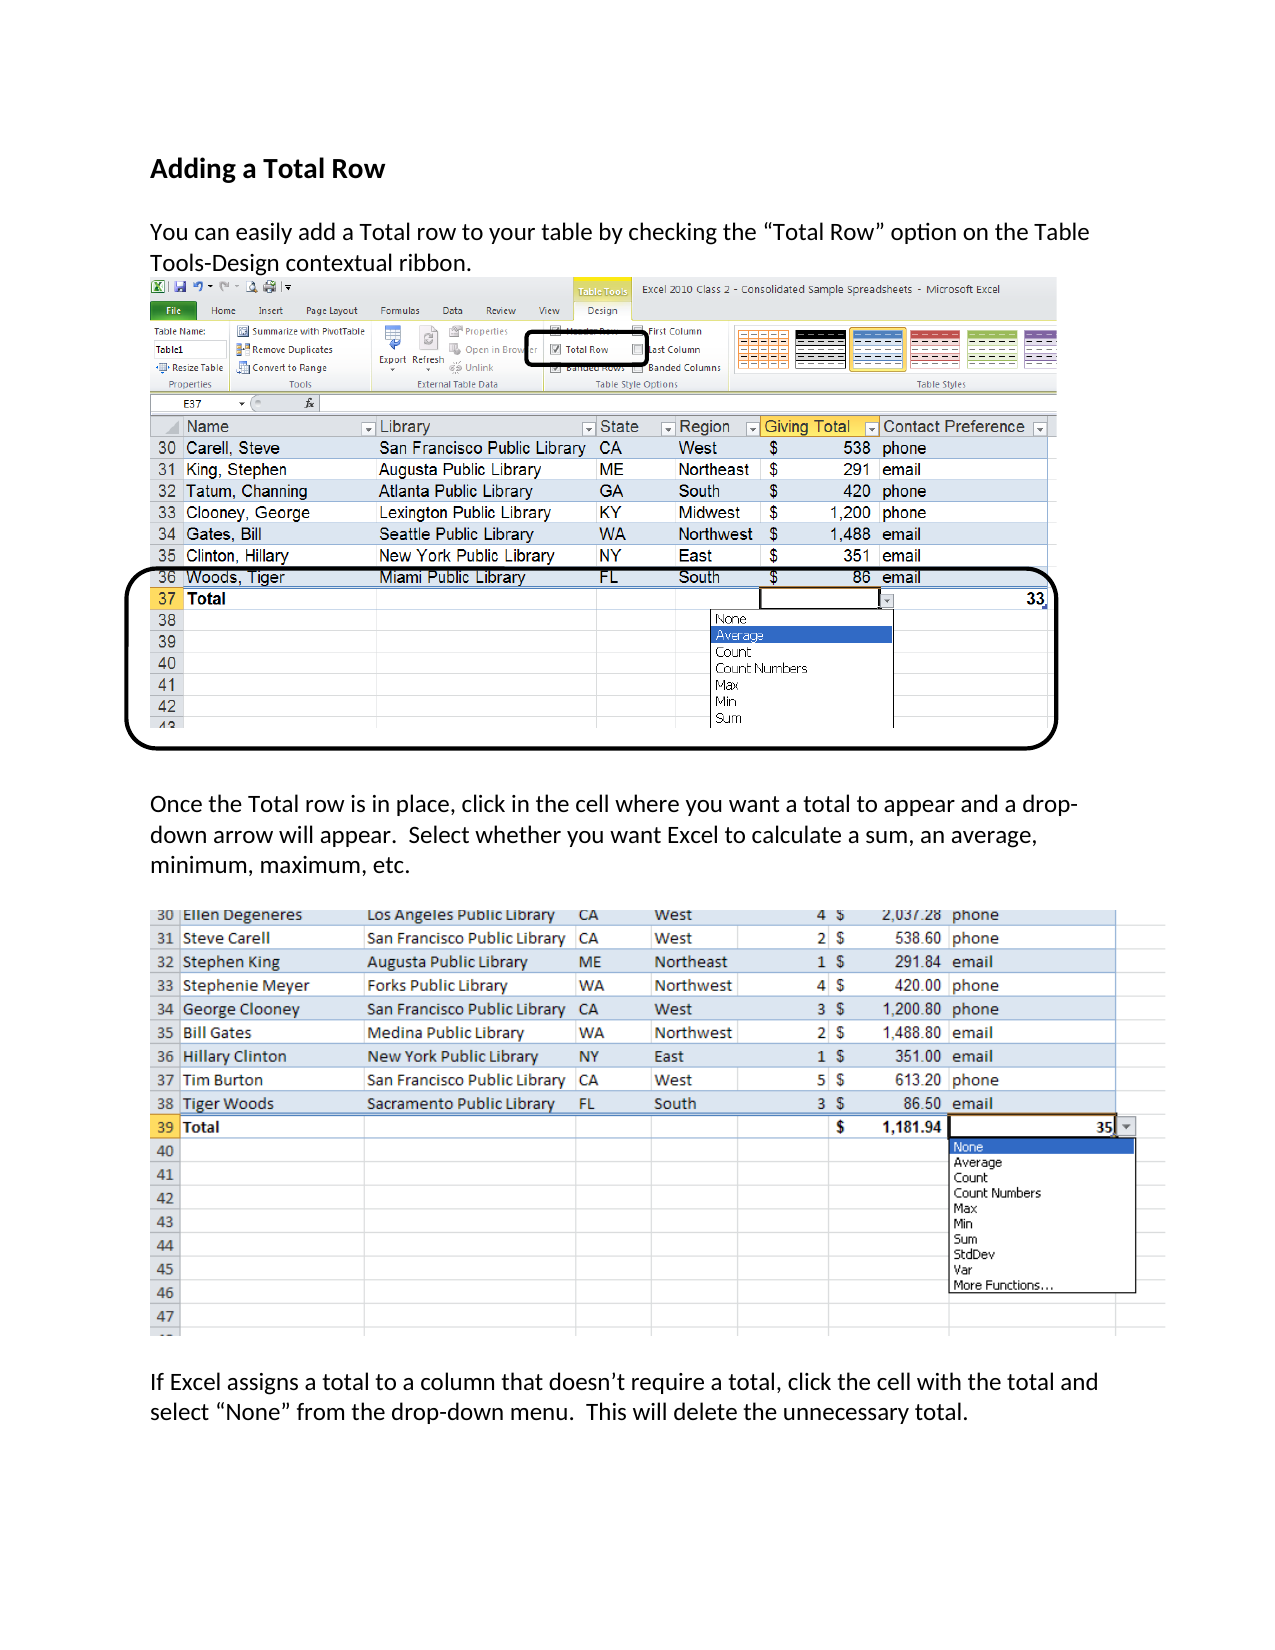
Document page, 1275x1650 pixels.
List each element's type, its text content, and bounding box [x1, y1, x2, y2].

text If Excel assigns a total to a column that doesn’t require a total, click the cell with the total and select “None” from the drop-down menu. This will delete the unnecessary total. [150, 1366, 1125, 1427]
text Once the Total row is in place, click in the cell where you want a total to appear and a drop-down arrow will appear. Select whether you want Excel to calculate a sum, an average, minimum, maximum, etc. [150, 788, 1125, 880]
picture [150, 571, 1054, 728]
picture [150, 910, 1166, 1336]
text You can easily add a Total row to your table by checking the “Total Row” option on the Table Tools-Design contextual ribbon. [150, 216, 1125, 277]
text Adding a Total Row [150, 150, 1125, 186]
picture [150, 277, 1057, 586]
